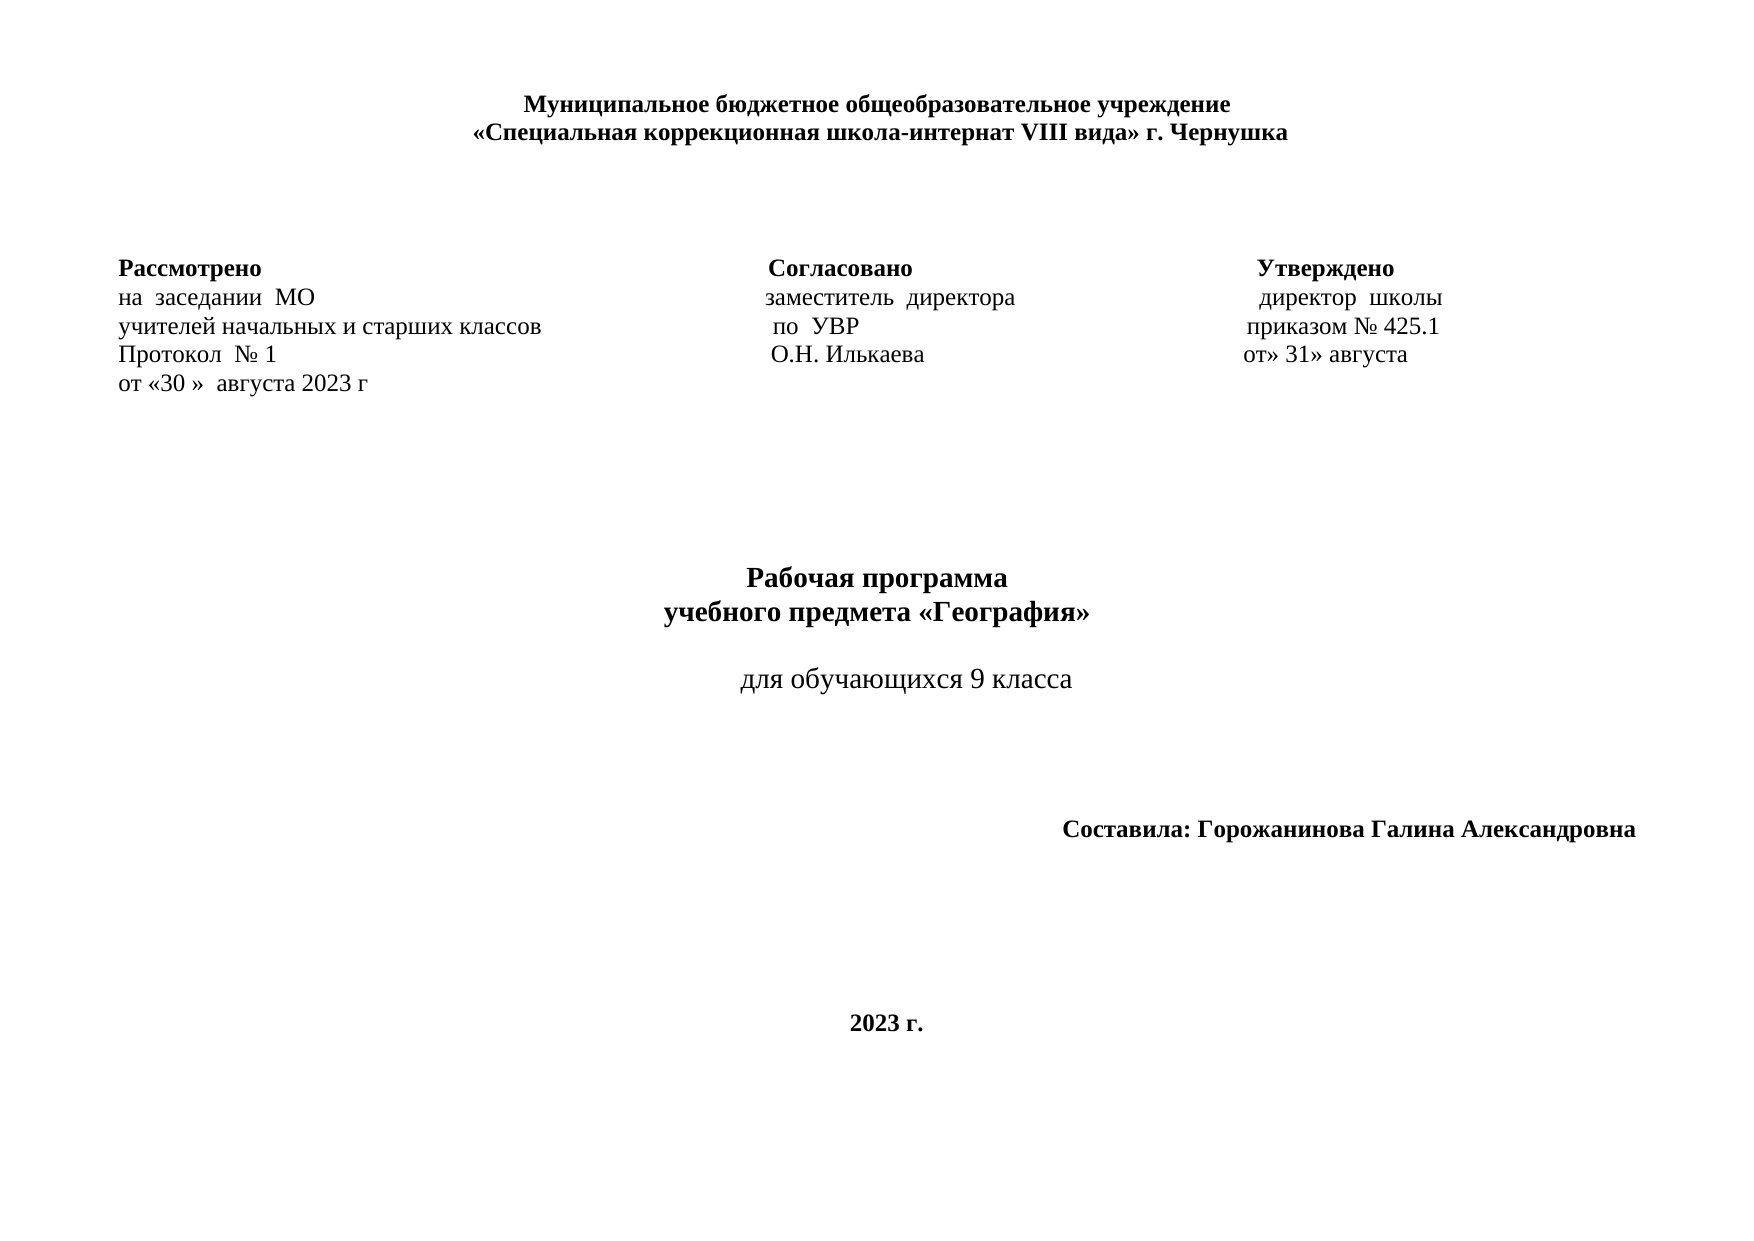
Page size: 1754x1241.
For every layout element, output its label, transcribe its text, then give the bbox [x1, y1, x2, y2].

text на заседании МО заместитель директора директор школы [118, 282, 1636, 311]
text «Специальная коррекционная школа-интернат VIII вида» г. Чернушка [118, 117, 1636, 146]
text Рассмотрено Согласовано Утверждено [118, 253, 1636, 282]
text 2023 г. [118, 1008, 1636, 1037]
text Рабочая программа [118, 561, 1636, 594]
text учебного предмета «География» [118, 594, 1636, 628]
text учителей начальных и старших классов по УВР приказом № 425.1 [118, 311, 1636, 339]
text от «30 » августа 2023 г [118, 368, 1636, 397]
text Протокол № 1 О.Н. Илькаева от» 31» августа [118, 339, 1636, 368]
text Муниципальное бюджетное общеобразовательное учреждение [118, 89, 1636, 117]
text Cоставила: Горожанинова Галина Александровна [118, 814, 1636, 843]
text для обучающихся 9 класса [133, 661, 1636, 695]
